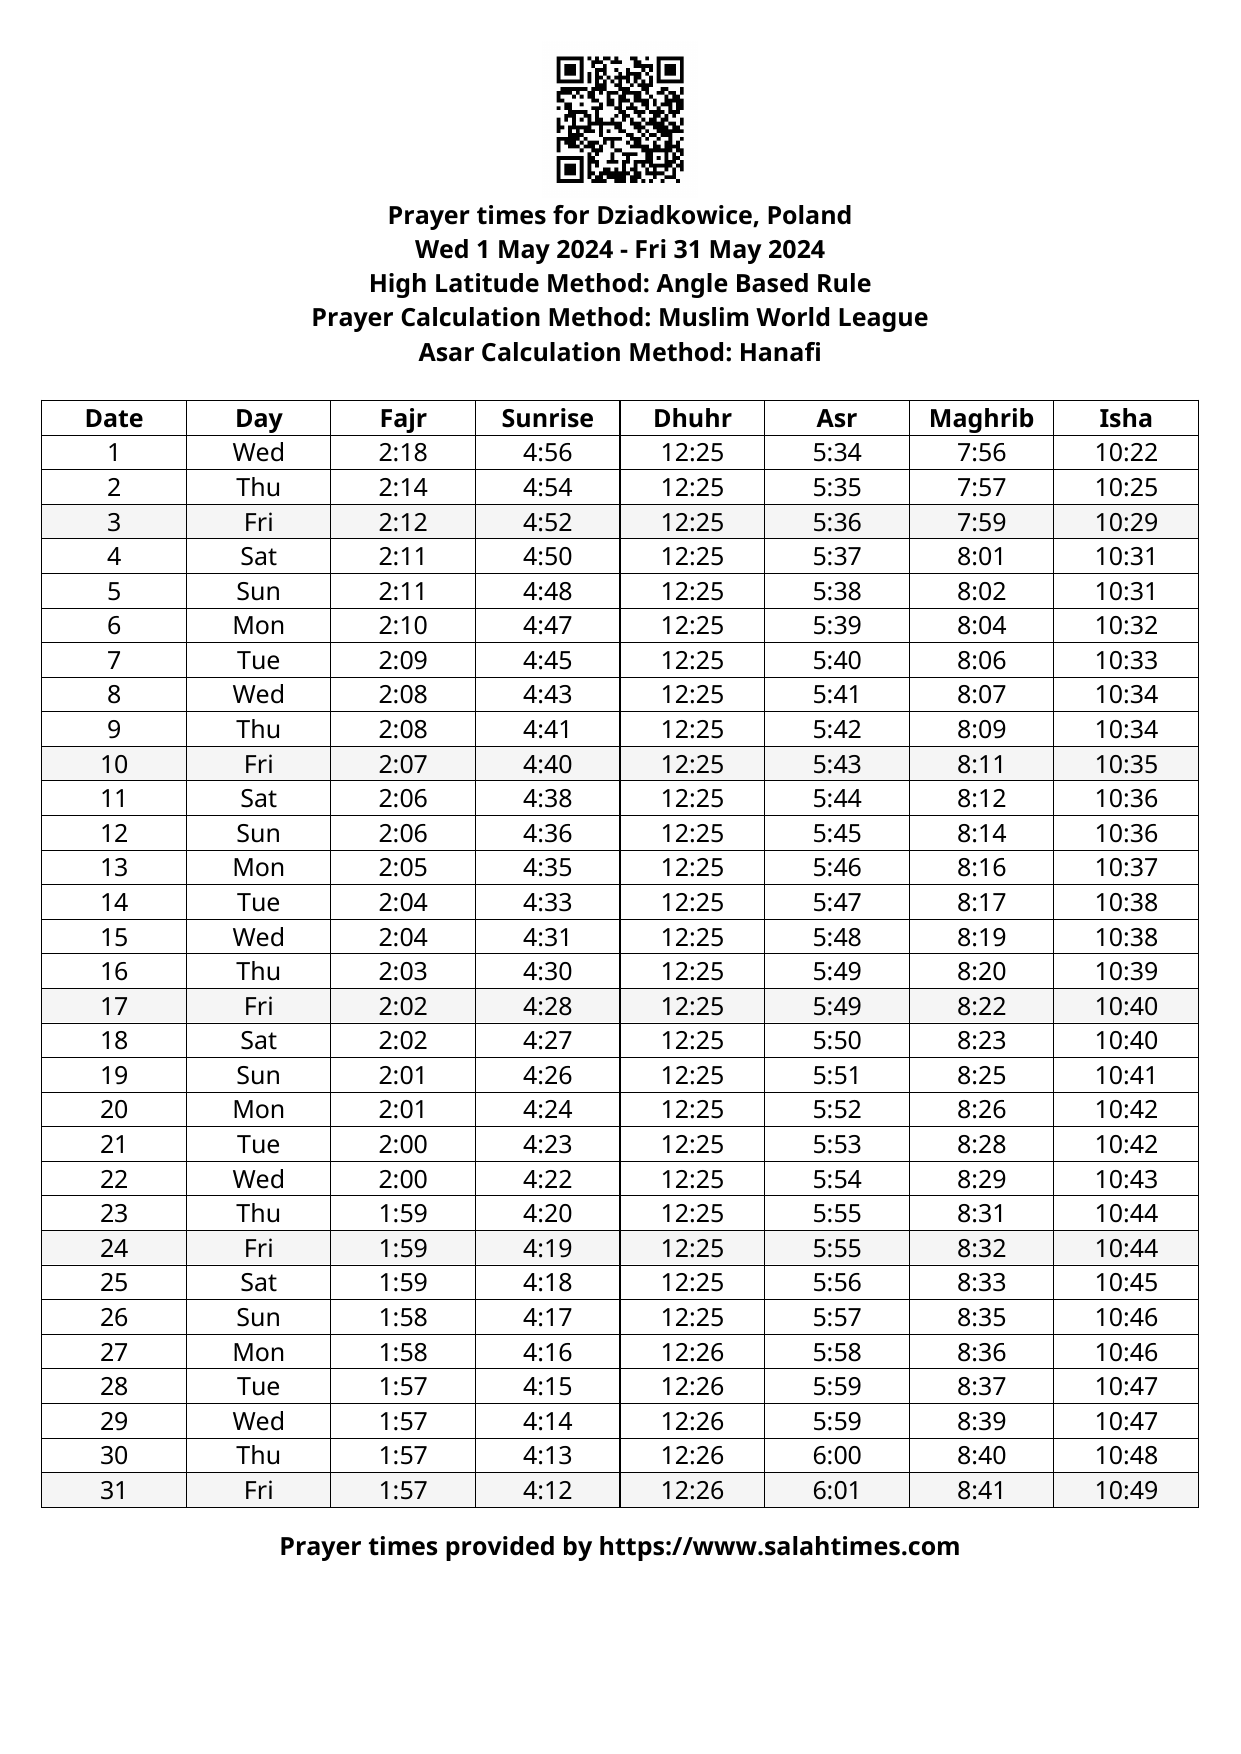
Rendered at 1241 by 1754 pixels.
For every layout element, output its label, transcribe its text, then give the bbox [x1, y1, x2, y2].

table_cell 15 [42, 920, 186, 953]
table_cell 12:25 [621, 1127, 764, 1161]
table_cell 5:53 [765, 1127, 909, 1161]
table_cell 10:48 [1054, 1439, 1198, 1472]
table_cell 2:08 [331, 678, 475, 711]
table_cell 4:41 [476, 712, 619, 746]
text Prayer times provided by https://www.salahtimes.com [42, 1528, 1198, 1563]
table_cell 12:26 [621, 1369, 764, 1403]
table_cell 2:14 [331, 470, 475, 504]
table_cell 5:59 [765, 1404, 909, 1437]
table_cell 8:35 [910, 1300, 1053, 1334]
table_cell 2:01 [331, 1058, 475, 1092]
table_cell 6:00 [765, 1439, 909, 1472]
table_cell 12:26 [621, 1404, 764, 1437]
table_cell Thu [187, 954, 330, 988]
table_cell 17 [42, 989, 186, 1022]
table_cell 4:20 [476, 1196, 619, 1230]
table_cell 10:34 [1054, 678, 1198, 711]
table_cell 5 [42, 574, 186, 607]
table_cell Wed [187, 1404, 330, 1437]
table_cell 4:12 [476, 1473, 619, 1507]
table_cell 5:58 [765, 1335, 909, 1368]
table_cell 10:44 [1054, 1196, 1198, 1230]
table_cell 2:10 [331, 609, 475, 642]
table_header Asr [765, 401, 909, 434]
table_cell 5:55 [765, 1196, 909, 1230]
table_cell 12:25 [621, 470, 764, 504]
table_cell 12:25 [621, 1300, 764, 1334]
table_cell 13 [42, 851, 186, 884]
table_cell Tue [187, 885, 330, 919]
table_cell 5:48 [765, 920, 909, 953]
table_cell 12:25 [621, 781, 764, 815]
table_cell 22 [42, 1162, 186, 1195]
table_cell 2:01 [331, 1093, 475, 1126]
table_cell 10:37 [1054, 851, 1198, 884]
table_cell 5:56 [765, 1266, 909, 1299]
table_cell 10:40 [1054, 1024, 1198, 1057]
table_cell 10:34 [1054, 712, 1198, 746]
table_cell 10:33 [1054, 643, 1198, 677]
table_cell 4:31 [476, 920, 619, 953]
table_cell 8:19 [910, 920, 1053, 953]
table_cell 2:00 [331, 1162, 475, 1195]
table_cell 5:43 [765, 747, 909, 780]
table_header Date [42, 401, 186, 434]
table_cell 5:55 [765, 1231, 909, 1264]
table_cell 4:27 [476, 1024, 619, 1057]
table_cell 8:37 [910, 1369, 1053, 1403]
table_cell 24 [42, 1231, 186, 1264]
table_cell 1:57 [331, 1369, 475, 1403]
table_cell 12:25 [621, 851, 764, 884]
table_cell Mon [187, 1335, 330, 1368]
table_cell Tue [187, 1127, 330, 1161]
table_cell 8:39 [910, 1404, 1053, 1437]
table_cell 2:06 [331, 781, 475, 815]
table_cell Sat [187, 781, 330, 815]
table_cell 12 [42, 816, 186, 849]
table_cell Wed [187, 678, 330, 711]
table_cell Wed [187, 1162, 330, 1195]
table_cell 8:32 [910, 1231, 1053, 1264]
table_cell 10:47 [1054, 1404, 1198, 1437]
table_cell 18 [42, 1024, 186, 1057]
table_cell 12:25 [621, 436, 764, 469]
table_cell 4:30 [476, 954, 619, 988]
table_cell 7 [42, 643, 186, 677]
text Prayer Calculation Method: Muslim World League [42, 300, 1198, 334]
table_cell 10:35 [1054, 747, 1198, 780]
table_cell 4:52 [476, 505, 619, 538]
table_cell 8:17 [910, 885, 1053, 919]
table_cell 4:14 [476, 1404, 619, 1437]
table_cell 10:31 [1054, 539, 1198, 573]
table_cell 4:22 [476, 1162, 619, 1195]
table_cell 8:22 [910, 989, 1053, 1022]
table_cell Tue [187, 1369, 330, 1403]
table_cell 4:40 [476, 747, 619, 780]
table_cell 12:25 [621, 954, 764, 988]
table_cell 8:26 [910, 1093, 1053, 1126]
table_cell 4:48 [476, 574, 619, 607]
table_cell 12:25 [621, 1058, 764, 1092]
table_cell 8:31 [910, 1196, 1053, 1230]
table_cell 8:41 [910, 1473, 1053, 1507]
table_cell 5:41 [765, 678, 909, 711]
table_cell 2:05 [331, 851, 475, 884]
table_cell 5:49 [765, 954, 909, 988]
table_cell Sun [187, 816, 330, 849]
table_cell 10:38 [1054, 920, 1198, 953]
table_cell 8:06 [910, 643, 1053, 677]
table_cell 2:02 [331, 1024, 475, 1057]
table_cell 5:38 [765, 574, 909, 607]
table_cell 10:36 [1054, 816, 1198, 849]
text Prayer times for Dziadkowice, Poland [42, 198, 1198, 232]
table_cell 2:09 [331, 643, 475, 677]
table_cell 9 [42, 712, 186, 746]
table_cell 5:35 [765, 470, 909, 504]
table_cell 12:25 [621, 574, 764, 607]
table_cell 2:03 [331, 954, 475, 988]
table_cell 10:36 [1054, 781, 1198, 815]
table_cell Mon [187, 851, 330, 884]
table_cell 5:34 [765, 436, 909, 469]
table_cell Thu [187, 1439, 330, 1472]
table_header Maghrib [910, 401, 1053, 434]
table_cell 12:25 [621, 885, 764, 919]
table_header Dhuhr [621, 401, 764, 434]
table_cell 12:25 [621, 747, 764, 780]
table_cell 1:59 [331, 1196, 475, 1230]
table_cell 29 [42, 1404, 186, 1437]
table_cell 5:49 [765, 989, 909, 1022]
table_cell 10:47 [1054, 1369, 1198, 1403]
table_cell 10:40 [1054, 989, 1198, 1022]
table_cell 10:25 [1054, 470, 1198, 504]
table_cell 10:45 [1054, 1266, 1198, 1299]
table_cell 10:32 [1054, 609, 1198, 642]
table_cell 12:25 [621, 816, 764, 849]
table_cell 5:46 [765, 851, 909, 884]
table_cell 23 [42, 1196, 186, 1230]
table_cell 5:51 [765, 1058, 909, 1092]
text Asar Calculation Method: Hanafi [42, 334, 1198, 368]
table_cell 12:25 [621, 1093, 764, 1126]
table_cell 1:58 [331, 1300, 475, 1334]
table_cell Mon [187, 1093, 330, 1126]
table_cell Wed [187, 920, 330, 953]
table_cell 8:36 [910, 1335, 1053, 1368]
table_cell 21 [42, 1127, 186, 1161]
table_cell 12:25 [621, 505, 764, 538]
table_cell 2:06 [331, 816, 475, 849]
table_cell 10:38 [1054, 885, 1198, 919]
table_cell 5:59 [765, 1369, 909, 1403]
table_cell 3 [42, 505, 186, 538]
table_cell 5:37 [765, 539, 909, 573]
table_header Fajr [331, 401, 475, 434]
table_cell 11 [42, 781, 186, 815]
table_cell 19 [42, 1058, 186, 1092]
table_cell 8:07 [910, 678, 1053, 711]
table_cell Thu [187, 1196, 330, 1230]
table_cell 5:42 [765, 712, 909, 746]
table_cell 5:39 [765, 609, 909, 642]
table_header Day [187, 401, 330, 434]
table_cell Fri [187, 1231, 330, 1264]
table_cell 4:47 [476, 609, 619, 642]
table_cell Tue [187, 643, 330, 677]
table_cell 2:02 [331, 989, 475, 1022]
table_cell 4:56 [476, 436, 619, 469]
table_cell 4:38 [476, 781, 619, 815]
table_cell 26 [42, 1300, 186, 1334]
table_cell 8 [42, 678, 186, 711]
table_cell 7:59 [910, 505, 1053, 538]
table_cell 1:58 [331, 1335, 475, 1368]
table_cell Sun [187, 574, 330, 607]
table_cell 2:18 [331, 436, 475, 469]
table_cell 12:25 [621, 1266, 764, 1299]
table_cell 4:24 [476, 1093, 619, 1126]
table_cell 5:52 [765, 1093, 909, 1126]
table_cell 8:02 [910, 574, 1053, 607]
table_cell 8:14 [910, 816, 1053, 849]
table_cell Wed [187, 436, 330, 469]
table_cell 10 [42, 747, 186, 780]
table_cell 14 [42, 885, 186, 919]
table_cell 10:42 [1054, 1093, 1198, 1126]
table_cell 2:00 [331, 1127, 475, 1161]
table_cell Sun [187, 1058, 330, 1092]
table_cell 1:57 [331, 1439, 475, 1472]
table_cell 8:29 [910, 1162, 1053, 1195]
picture [542, 41, 699, 198]
table_cell 12:26 [621, 1473, 764, 1507]
table_cell 10:46 [1054, 1300, 1198, 1334]
table_cell 10:41 [1054, 1058, 1198, 1092]
table_cell 8:11 [910, 747, 1053, 780]
table_cell 8:33 [910, 1266, 1053, 1299]
table_cell 4:28 [476, 989, 619, 1022]
table_cell 6 [42, 609, 186, 642]
table_cell 8:23 [910, 1024, 1053, 1057]
table_cell 1:59 [331, 1231, 475, 1264]
table_cell 4:16 [476, 1335, 619, 1368]
table_cell 4:33 [476, 885, 619, 919]
table_cell Fri [187, 747, 330, 780]
table_cell Mon [187, 609, 330, 642]
text High Latitude Method: Angle Based Rule [42, 266, 1198, 300]
table_cell 10:44 [1054, 1231, 1198, 1264]
table_cell 12:25 [621, 678, 764, 711]
table_cell 1 [42, 436, 186, 469]
table_cell 5:47 [765, 885, 909, 919]
table_cell 4:45 [476, 643, 619, 677]
table_cell 4:18 [476, 1266, 619, 1299]
table_cell 4:15 [476, 1369, 619, 1403]
table_cell 4:23 [476, 1127, 619, 1161]
table_cell 4 [42, 539, 186, 573]
table_cell 12:25 [621, 1231, 764, 1264]
table_header Isha [1054, 401, 1198, 434]
table_cell 8:20 [910, 954, 1053, 988]
table_cell Fri [187, 1473, 330, 1507]
table_cell 30 [42, 1439, 186, 1472]
table_cell Sat [187, 1266, 330, 1299]
table_cell 12:25 [621, 1196, 764, 1230]
table_cell 31 [42, 1473, 186, 1507]
table_cell Sun [187, 1300, 330, 1334]
table_cell Thu [187, 712, 330, 746]
table_cell 10:39 [1054, 954, 1198, 988]
table_cell 12:25 [621, 712, 764, 746]
table_cell Sat [187, 539, 330, 573]
table_cell 8:01 [910, 539, 1053, 573]
table_cell 7:56 [910, 436, 1053, 469]
table_cell Fri [187, 989, 330, 1022]
table_cell 12:25 [621, 989, 764, 1022]
table_cell 12:25 [621, 539, 764, 573]
table_cell 8:04 [910, 609, 1053, 642]
table_cell 5:44 [765, 781, 909, 815]
table_cell 5:40 [765, 643, 909, 677]
table_cell 10:29 [1054, 505, 1198, 538]
table_cell 10:22 [1054, 436, 1198, 469]
table_cell 6:01 [765, 1473, 909, 1507]
table_cell 4:19 [476, 1231, 619, 1264]
text Wed 1 May 2024 - Fri 31 May 2024 [42, 232, 1198, 266]
table_cell 10:43 [1054, 1162, 1198, 1195]
table_cell 28 [42, 1369, 186, 1403]
table_cell 1:57 [331, 1473, 475, 1507]
table_cell 5:36 [765, 505, 909, 538]
table_cell 4:43 [476, 678, 619, 711]
table_cell Fri [187, 505, 330, 538]
table_cell 1:59 [331, 1266, 475, 1299]
table_cell 27 [42, 1335, 186, 1368]
table_cell 2:07 [331, 747, 475, 780]
table_cell 10:49 [1054, 1473, 1198, 1507]
table_cell Thu [187, 470, 330, 504]
table_cell 5:57 [765, 1300, 909, 1334]
table_cell 12:25 [621, 1024, 764, 1057]
table_cell 1:57 [331, 1404, 475, 1437]
table_cell 5:54 [765, 1162, 909, 1195]
table_cell 10:42 [1054, 1127, 1198, 1161]
table_cell 4:35 [476, 851, 619, 884]
table_cell 8:40 [910, 1439, 1053, 1472]
table_cell 5:45 [765, 816, 909, 849]
table_cell 16 [42, 954, 186, 988]
table_cell 8:09 [910, 712, 1053, 746]
table_cell 4:50 [476, 539, 619, 573]
table_cell 8:16 [910, 851, 1053, 884]
table_cell 2:11 [331, 574, 475, 607]
table_cell 2:04 [331, 885, 475, 919]
table_cell 2 [42, 470, 186, 504]
table_cell 10:46 [1054, 1335, 1198, 1368]
table_cell 25 [42, 1266, 186, 1299]
table_cell 12:25 [621, 643, 764, 677]
table_cell 2:04 [331, 920, 475, 953]
table_cell 20 [42, 1093, 186, 1126]
table_cell 4:17 [476, 1300, 619, 1334]
table_cell 2:08 [331, 712, 475, 746]
table_header Sunrise [476, 401, 619, 434]
table_cell 12:25 [621, 609, 764, 642]
table_cell 7:57 [910, 470, 1053, 504]
table_cell 8:25 [910, 1058, 1053, 1092]
table_cell 4:26 [476, 1058, 619, 1092]
table_cell 8:12 [910, 781, 1053, 815]
table_cell 12:25 [621, 920, 764, 953]
table_cell 4:13 [476, 1439, 619, 1472]
table_cell 12:25 [621, 1162, 764, 1195]
table_cell 4:54 [476, 470, 619, 504]
table_cell 4:36 [476, 816, 619, 849]
table_cell 2:12 [331, 505, 475, 538]
table_cell 5:50 [765, 1024, 909, 1057]
table_cell 2:11 [331, 539, 475, 573]
table_cell 12:26 [621, 1439, 764, 1472]
table_cell 12:26 [621, 1335, 764, 1368]
table_cell 10:31 [1054, 574, 1198, 607]
table_cell 8:28 [910, 1127, 1053, 1161]
table_cell Sat [187, 1024, 330, 1057]
